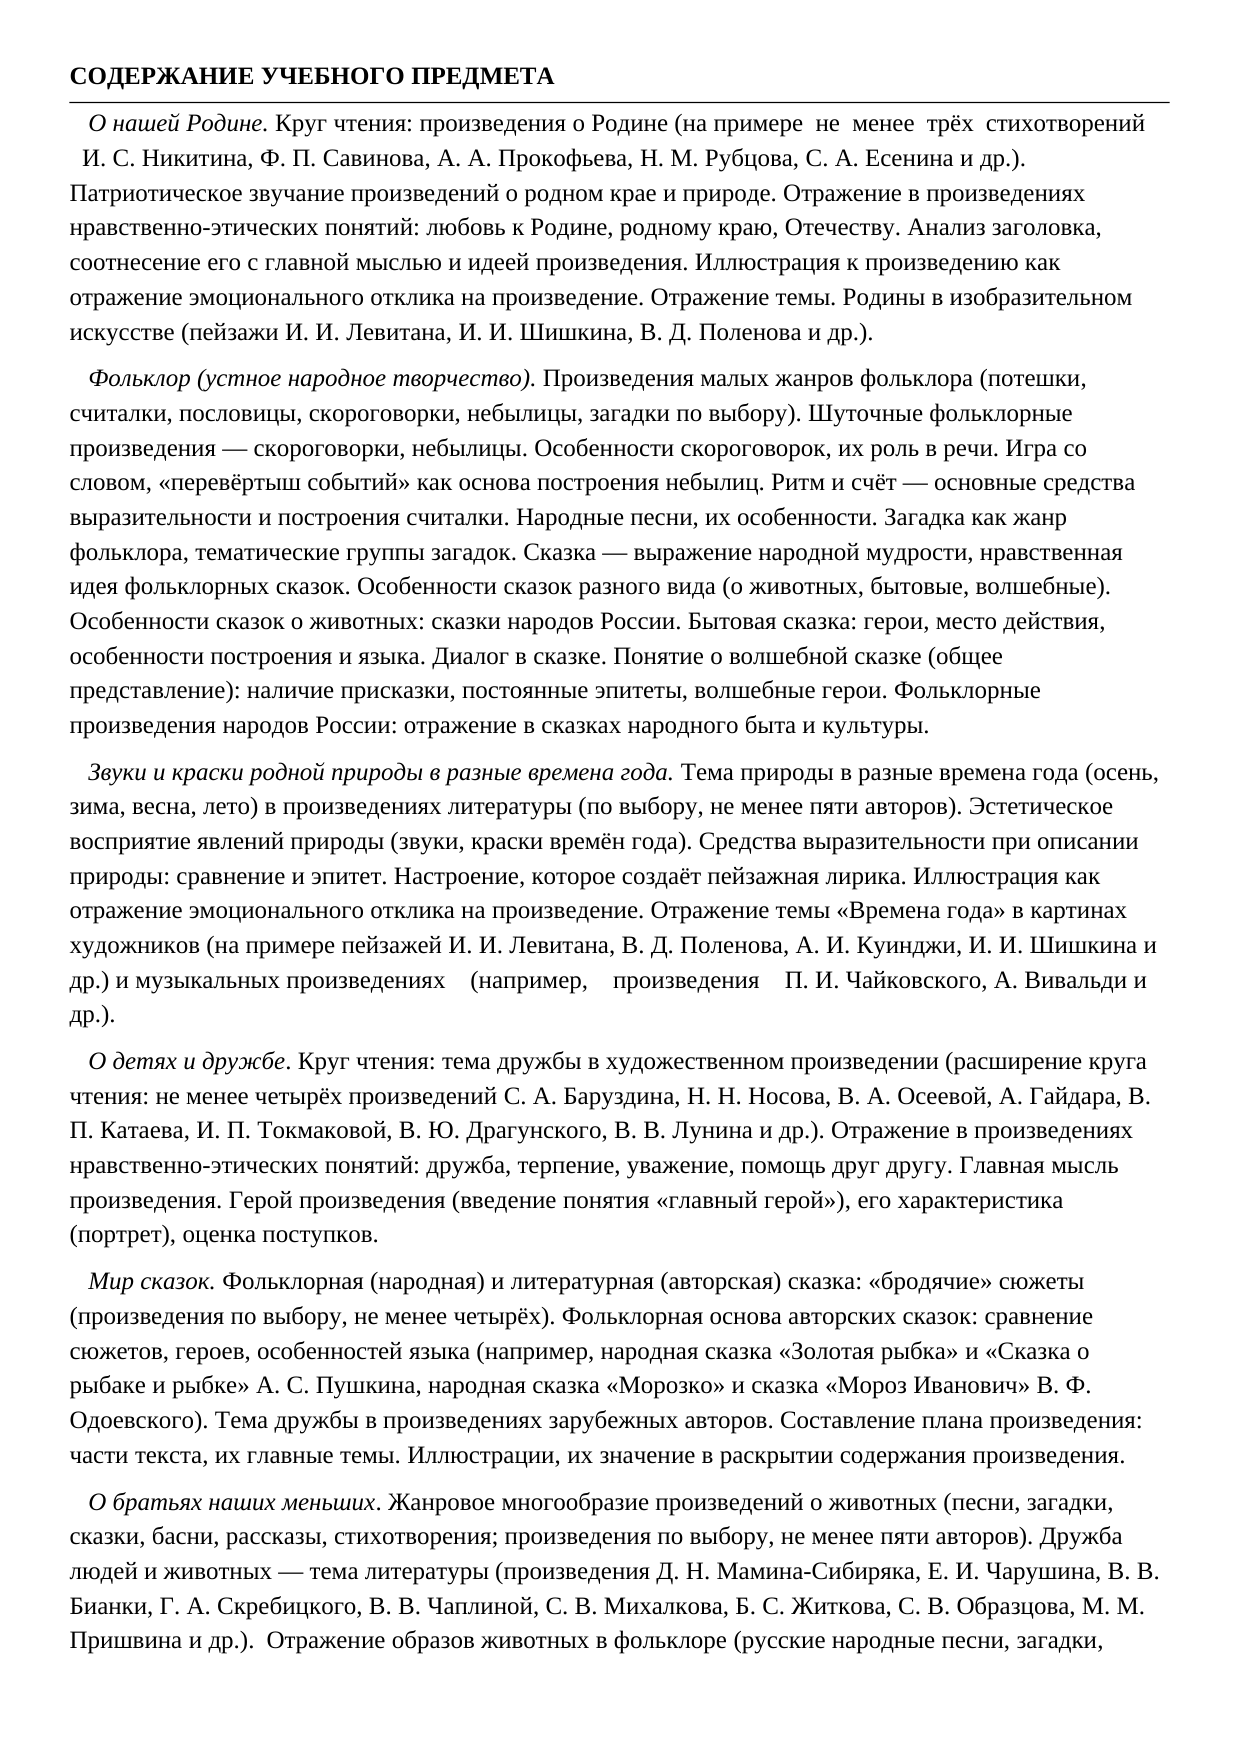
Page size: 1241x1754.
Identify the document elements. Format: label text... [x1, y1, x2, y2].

text О детях и дружбе. Круг чтения: тема дружбы в художественном произведении (расширение круга чтения: не менее четырёх произведений С. А. Баруздина, Н. Н. Носова, В. А. Осеевой, А. Гайдара, В. П. Катаева, И. П. Токмаковой, В. Ю. Драгунского, В. В. Лунина и др.). Отражение в произведениях нравственно-этических понятий: дружба, терпение, уважение, помощь друг другу. Главная мысль произведения. Герой произведения (введение понятия «главный герой»), его характеристика (портрет), оценка поступков. [69, 1046, 1170, 1248]
text О нашей Родине. Круг чтения: произведения о Родине (на примере не менее трёх стихотворений И. С. Никитина, Ф. П. Савинова, А. А. Прокофьева, Н. М. Рубцова, С. А. Есенина и др.). [82, 108, 1158, 172]
text О братьях наших меньших. Жанровое многообразие произведений о животных (песни, загадки, сказки, басни, рассказы, стихотворения; произведения по выбору, не менее пяти авторов). Дружба людей и животных — тема литературы (произведения Д. Н. Мамина-Сибиряка, Е. И. Чарушина, В. В. Бианки, Г. А. Скребицкого, В. В. Чаплиной, С. В. Михалкова, Б. С. Житкова, С. В. Образцова, М. М. Пришвина и др.). Отражение образов животных в фольклоре (русские народные песни, загадки, [69, 1487, 1163, 1654]
text Мир сказок. Фольклорная (народная) и литературная (авторская) сказка: «бродячие» сюжеты (произведения по выбору, не менее четырёх). Фольклорная основа авторских сказок: сравнение сюжетов, героев, особенностей языка (например, народная сказка «Золотая рыбка» и «Сказка о рыбаке и рыбке» А. С. Пушкина, народная сказка «Морозко» и сказка «Мороз Иванович» В. Ф. Одоевского). Тема дружбы в произведениях зарубежных авторов. Составление плана произведения: части текста, их главные темы. Иллюстрации, их значение в раскрытии содержания произведения. [69, 1266, 1146, 1469]
subtitle СОДЕРЖАНИЕ УЧЕБНОГО ПРЕДМЕТА [69, 61, 1182, 90]
text Звуки и краски родной природы в разные времена года. Тема природы в разные времена года (осень, зима, весна, лето) в произведениях литературы (по выбору, не менее пяти авторов). Эстетическое восприятие явлений природы (звуки, краски времён года). Средства выразительности при описании природы: сравнение и эпитет. Настроение, которое создаёт пейзажная лирика. Иллюстрация как отражение эмоционального отклика на произведение. Отражение темы «Времена года» в картинах художников (на примере пейзажей И. И. Левитана, В. Д. Поленова, А. И. Куинджи, И. И. Шишкина и др.) и музыкальных произведениях (например, произведения П. И. Чайковского, А. Вивальди и др.). [69, 757, 1161, 1028]
text Фольклор (устное народное творчество). Произведения малых жанров фольклора (потешки, считалки, пословицы, скороговорки, небылицы, загадки по выбору). Шуточные фольклорные произведения — скороговорки, небылицы. Особенности скороговорок, их роль в речи. Игра со словом, «перевёртыш событий» как основа построения небылиц. Ритм и счёт — основные средства выразительности и построения считалки. Народные песни, их особенности. Загадка как жанр фольклора, тематические группы загадок. Сказка — выражение народной мудрости, нравственная идея фольклорных сказок. Особенности сказок разного вида (о животных, бытовые, волшебные). [69, 363, 1138, 600]
text Особенности сказок о животных: сказки народов России. Бытовая сказка: герои, место действия, особенности построения и языка. Диалог в сказке. Понятие о волшебной сказке (общее представление): наличие присказки, постоянные эпитеты, волшебные герои. Фольклорные произведения народов России: отражение в сказках народного быта и культуры. [69, 606, 1109, 739]
text Патриотическое звучание произведений о родном крае и природе. Отражение в произведениях нравственно-этических понятий: любовь к Родине, родному краю, Отечеству. Анализ заголовка, соотнесение его с главной мыслью и идеей произведения. Иллюстрация к произведению как отражение эмоционального отклика на произведение. Отражение темы. Родины в изобразительном искусстве (пейзажи И. И. Левитана, И. И. Шишкина, В. Д. Поленова и др.). [69, 178, 1134, 345]
